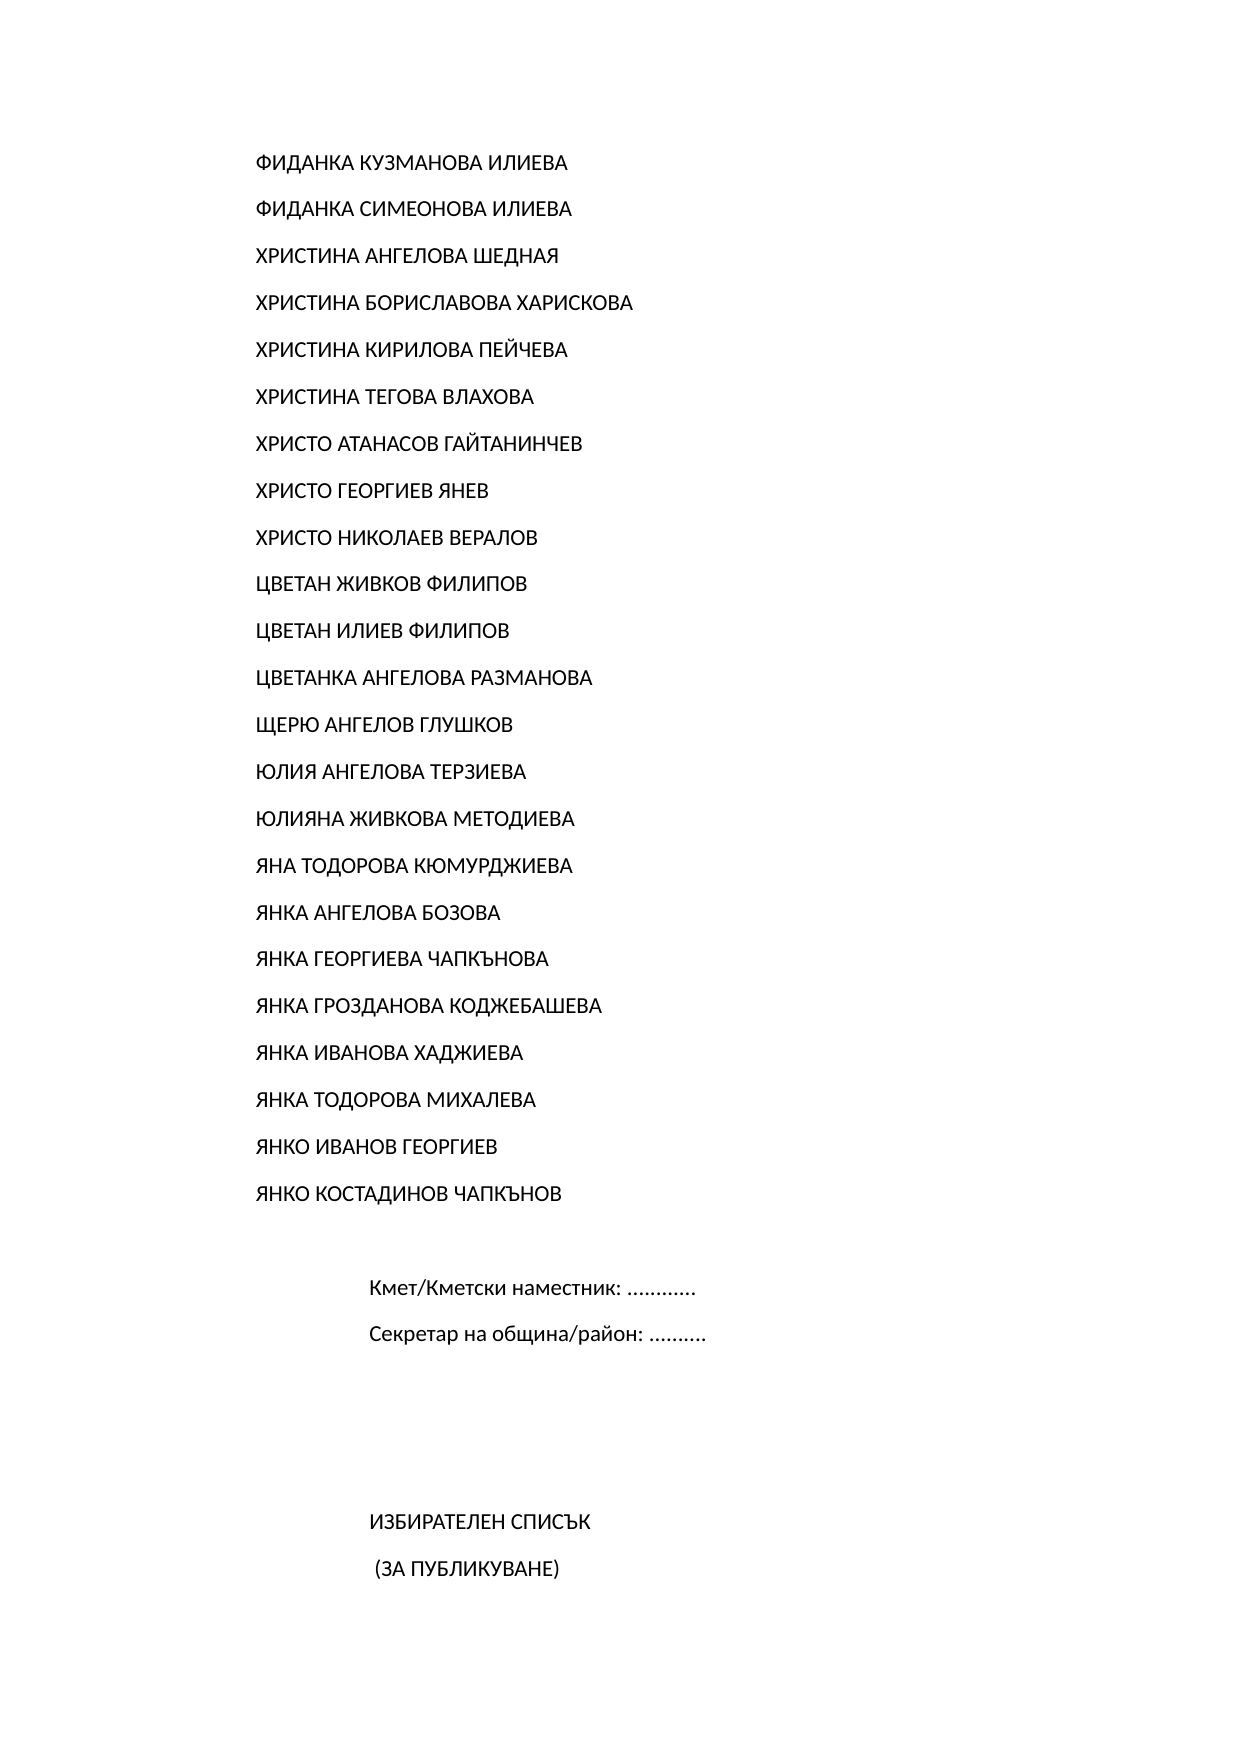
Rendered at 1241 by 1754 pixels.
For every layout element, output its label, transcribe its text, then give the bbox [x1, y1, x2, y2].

text ЯНКА ИВАНОВА ХАДЖИЕВА [148, 1038, 1093, 1066]
text ХРИСТО ГЕОРГИЕВ ЯНЕВ [148, 476, 1093, 504]
text ЯНКА АНГЕЛОВА БОЗОВА [148, 898, 1093, 926]
text ХРИСТО НИКОЛАЕВ ВЕРАЛОВ [148, 523, 1093, 551]
text ЯНКО ИВАНОВ ГЕОРГИЕВ [148, 1132, 1093, 1160]
text ЯНКО КОСТАДИНОВ ЧАПКЪНОВ [148, 1179, 1093, 1207]
text ЯНКА ГЕОРГИЕВА ЧАПКЪНОВА [148, 944, 1093, 972]
text ЦВЕТАН ЖИВКОВ ФИЛИПОВ [148, 569, 1093, 597]
text ФИДАНКА КУЗМАНОВА ИЛИЕВА [148, 148, 1093, 176]
text ЩЕРЮ АНГЕЛОВ ГЛУШКОВ [148, 710, 1093, 738]
text ЯНКА ГРОЗДАНОВА КОДЖЕБАШЕВА [148, 991, 1093, 1019]
text Кмет/Кметски наместник: ............ [148, 1273, 1093, 1301]
text Секретар на община/район: .......... [148, 1319, 1093, 1347]
text ИЗБИРАТЕЛЕН СПИСЪК [148, 1507, 1093, 1535]
text ЦВЕТАНКА АНГЕЛОВА РАЗМАНОВА [148, 663, 1093, 691]
text ХРИСТИНА ТЕГОВА ВЛАХОВА [148, 382, 1093, 410]
text ЯНКА ТОДОРОВА МИХАЛЕВА [148, 1085, 1093, 1113]
text ХРИСТИНА БОРИСЛАВОВА ХАРИСКОВА [148, 288, 1093, 316]
text ЦВЕТАН ИЛИЕВ ФИЛИПОВ [148, 616, 1093, 644]
text ХРИСТИНА АНГЕЛОВА ШЕДНАЯ [148, 241, 1093, 269]
text ЮЛИЯНА ЖИВКОВА МЕТОДИЕВА [148, 804, 1093, 832]
text ХРИСТО АТАНАСОВ ГАЙТАНИНЧЕВ [148, 429, 1093, 457]
text ЯНА ТОДОРОВА КЮМУРДЖИЕВА [148, 851, 1093, 879]
text ХРИСТИНА КИРИЛОВА ПЕЙЧЕВА [148, 335, 1093, 363]
text (ЗА ПУБЛИКУВАНЕ) [148, 1554, 1093, 1582]
text ЮЛИЯ АНГЕЛОВА ТЕРЗИЕВА [148, 757, 1093, 785]
text ФИДАНКА СИМЕОНОВА ИЛИЕВА [148, 194, 1093, 222]
